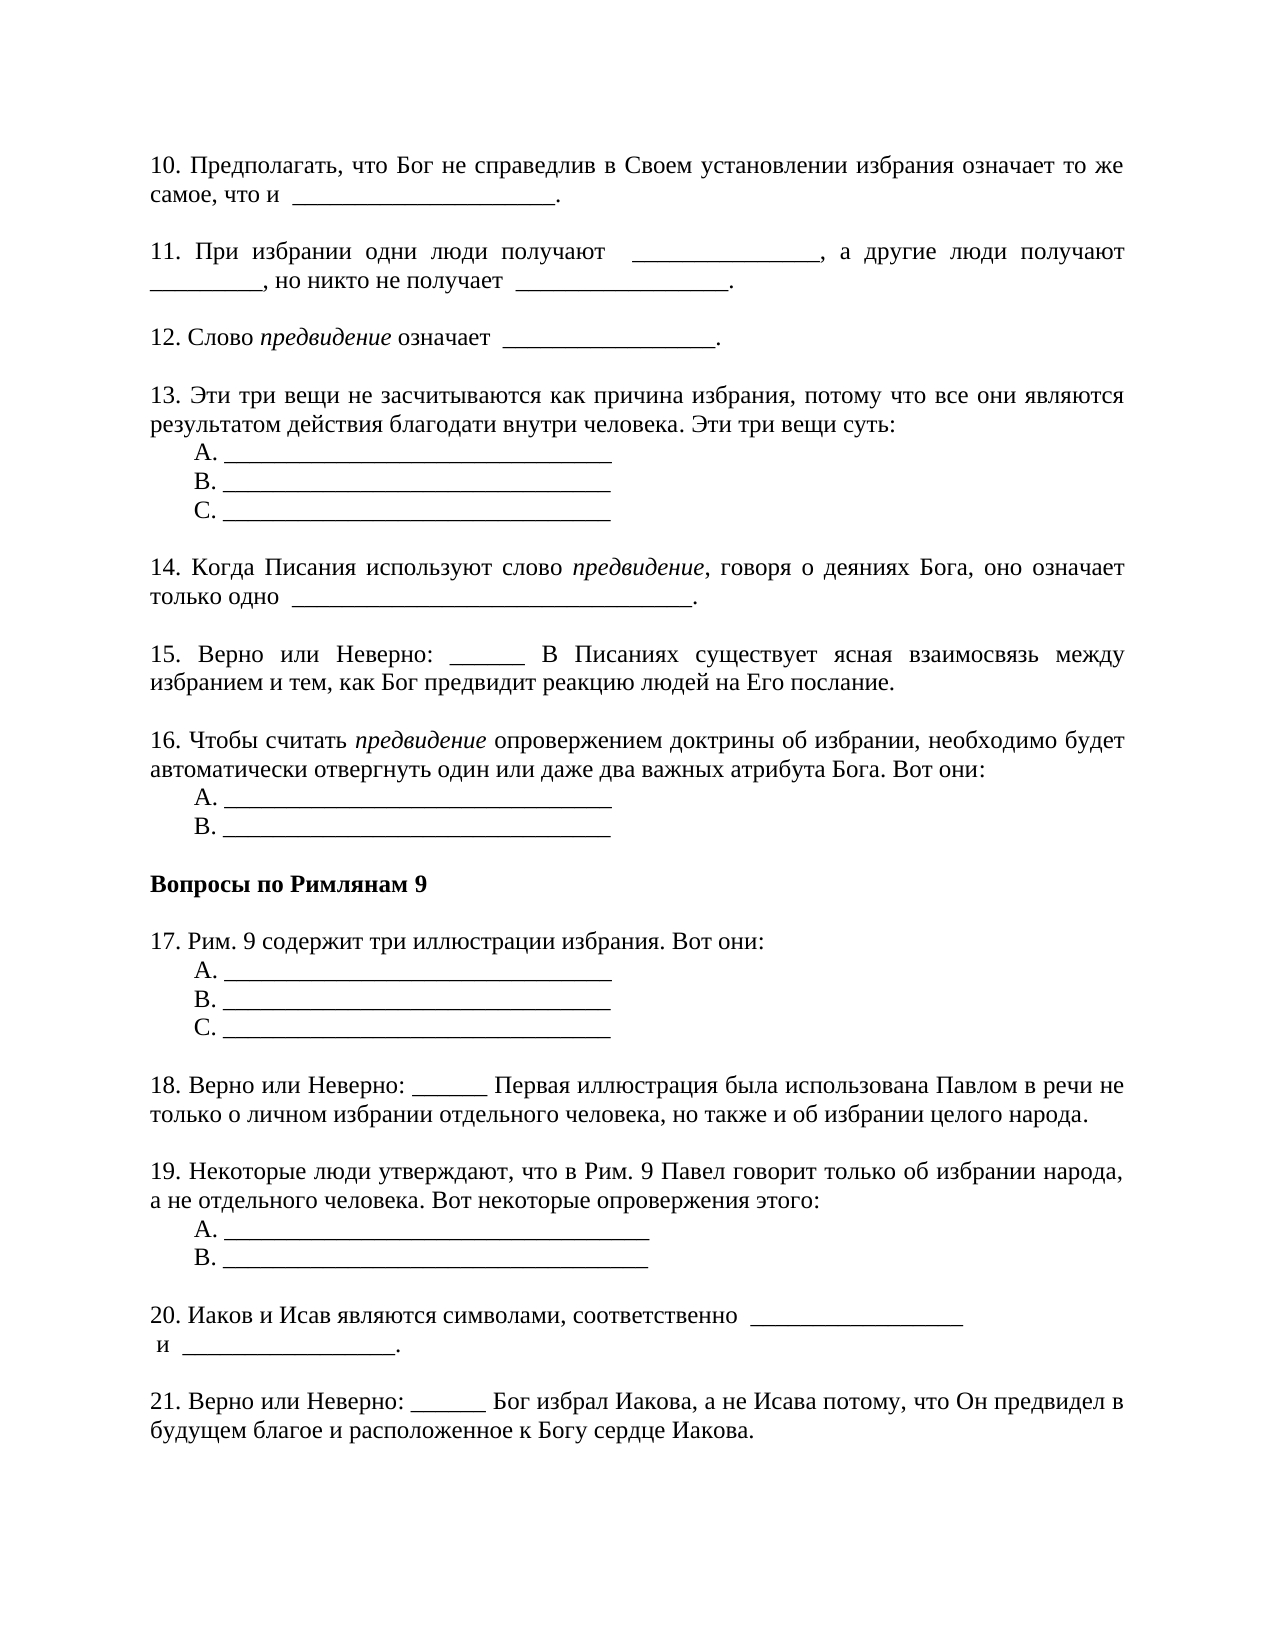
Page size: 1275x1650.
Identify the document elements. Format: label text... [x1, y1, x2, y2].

text C. _______________________________ [187, 495, 1125, 524]
text Вопросы по Римлянам 9 [150, 869, 1125, 897]
text B. _______________________________ [187, 466, 1125, 495]
text 20. Иаков и Исав являются символами, соответственно _________________ [150, 1300, 1125, 1329]
text B. _______________________________ [187, 984, 1125, 1012]
text и _________________. [150, 1329, 1125, 1357]
text 16. Чтобы считать предвидение опровержением доктрины об избрании, необходимо будет автоматически отвергнуть один или даже два важных атрибута Бога. Вот они: [150, 725, 1125, 782]
text B. __________________________________ [187, 1242, 1125, 1271]
text 11. При избрании одни люди получают _______________, а другие люди получают _________, но никто не получает _________________. [150, 236, 1125, 294]
text A. _______________________________ [187, 782, 1125, 811]
text A. _______________________________ [187, 955, 1125, 984]
text 21. Верно или Неверно: ______ Бог избрал Иакова, а не Исава потому, что Он предвидел в будущем благое и расположенное к Богу сердце Иакова. [150, 1386, 1125, 1444]
text 14. Когда Писания используют слово предвидение, говоря о деяниях Бога, оно означает только одно ________________________________. [150, 552, 1125, 610]
text 10. Предполагать, что Бог не справедлив в Своем установлении избрания означает то же самое, что и _____________________. [150, 150, 1125, 207]
text 18. Верно или Неверно: ______ Первая иллюстрация была использована Павлом в речи не только о личном избрании отдельного человека, но также и об избрании целого народа. [150, 1070, 1125, 1127]
text A. _______________________________ [187, 437, 1125, 466]
text 15. Верно или Неверно: ______ В Писаниях существует ясная взаимосвязь между избранием и тем, как Бог предвидит реакцию людей на Его послание. [150, 639, 1125, 696]
text 12. Слово предвидение означает _________________. [150, 322, 1125, 351]
text B. _______________________________ [187, 811, 1125, 840]
text 17. Рим. 9 содержит три иллюстрации избрания. Вот они: [150, 926, 1125, 955]
text 19. Некоторые люди утверждают, что в Рим. 9 Павел говорит только об избрании народа, а не отдельного человека. Вот некоторые опровержения этого: [150, 1156, 1125, 1214]
text C. _______________________________ [187, 1012, 1125, 1041]
text A. __________________________________ [187, 1214, 1125, 1242]
text 13. Эти три вещи не засчитываются как причина избрания, потому что все они являются результатом действия благодати внутри человека. Эти три вещи суть: [150, 380, 1125, 437]
